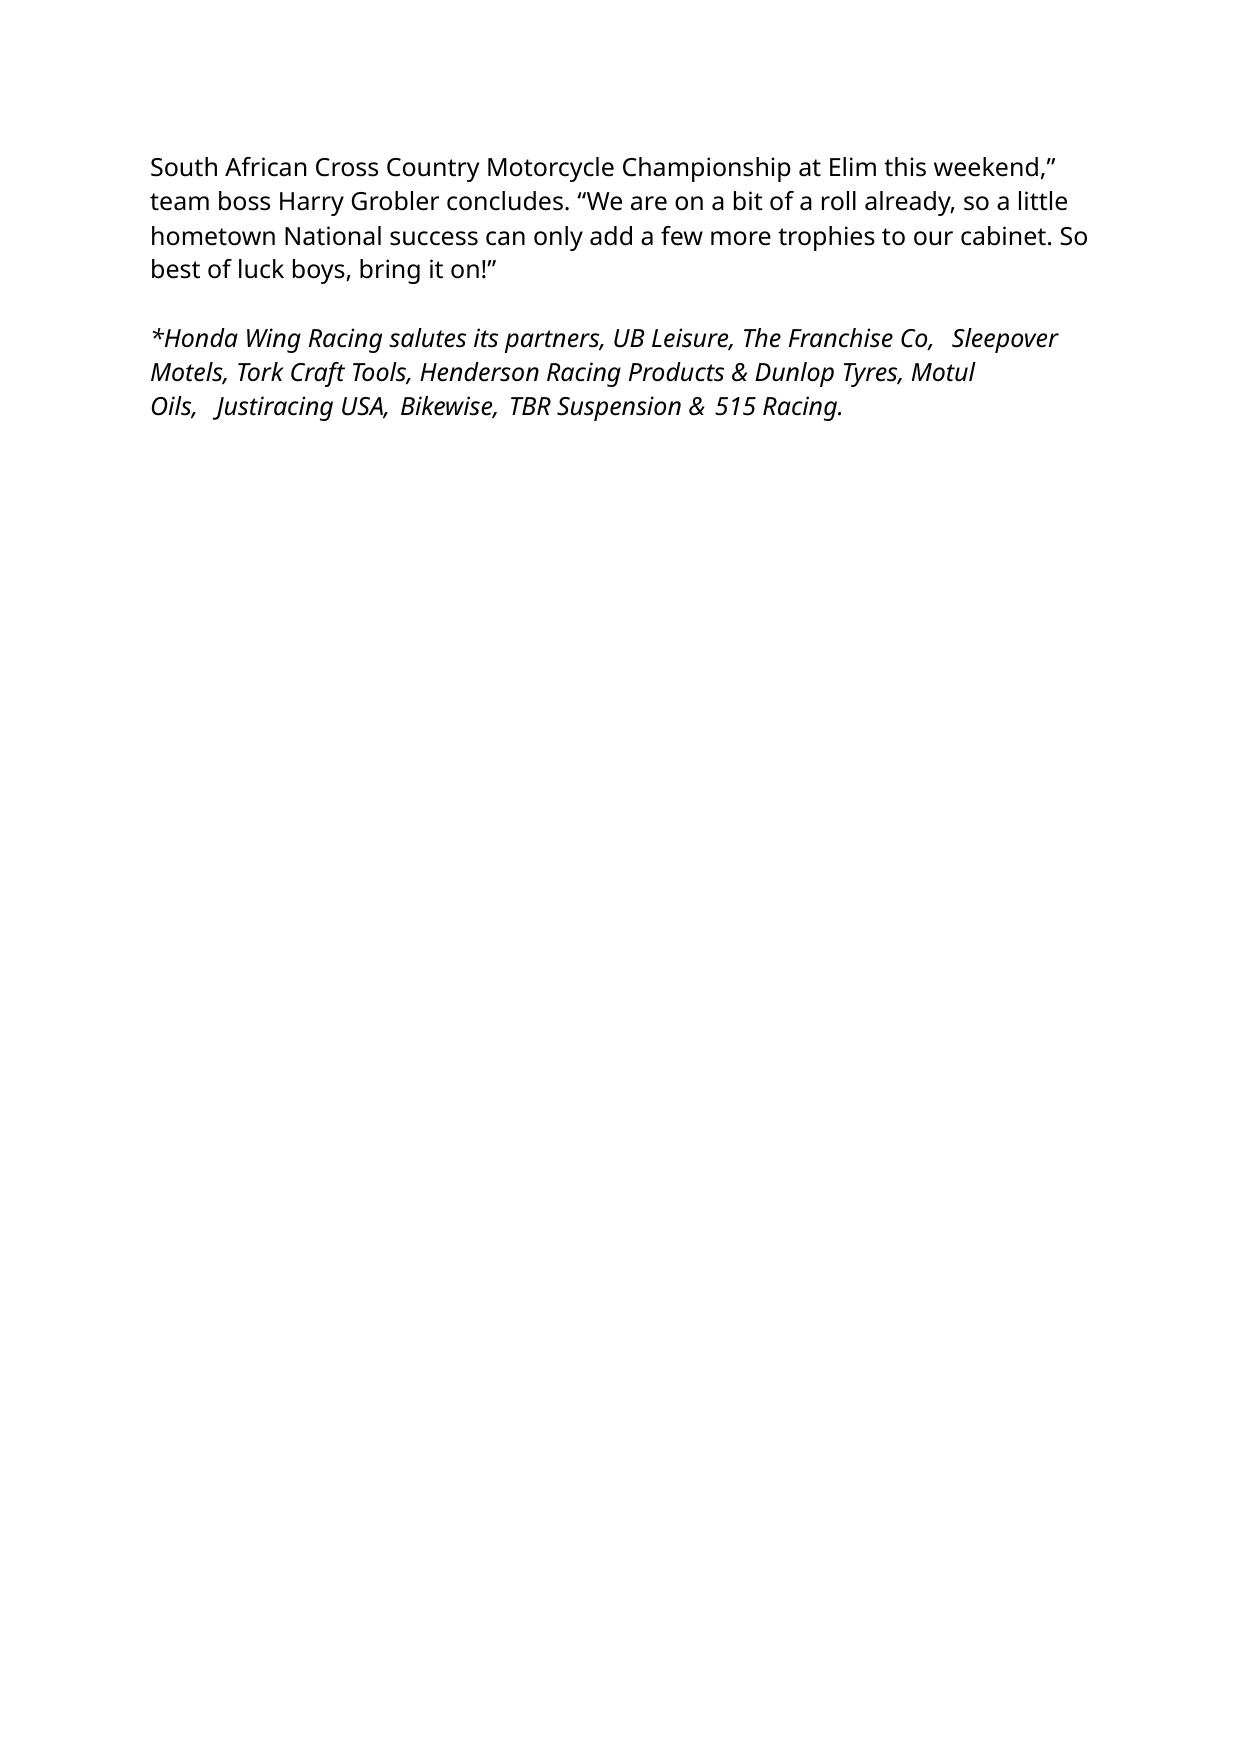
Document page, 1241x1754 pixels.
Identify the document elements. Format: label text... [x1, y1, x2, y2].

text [150, 150, 1090, 286]
text *Honda Wing Racing salutes its partners, UB Leisure, The Franchise Co, Sleepover Motels, Tork Craft Tools, Henderson Racing Products & Dunlop Tyres, Motul Oils, Justiracing USA, Bikewise, TBR Suspension & 515 Racing. [150, 320, 1090, 422]
